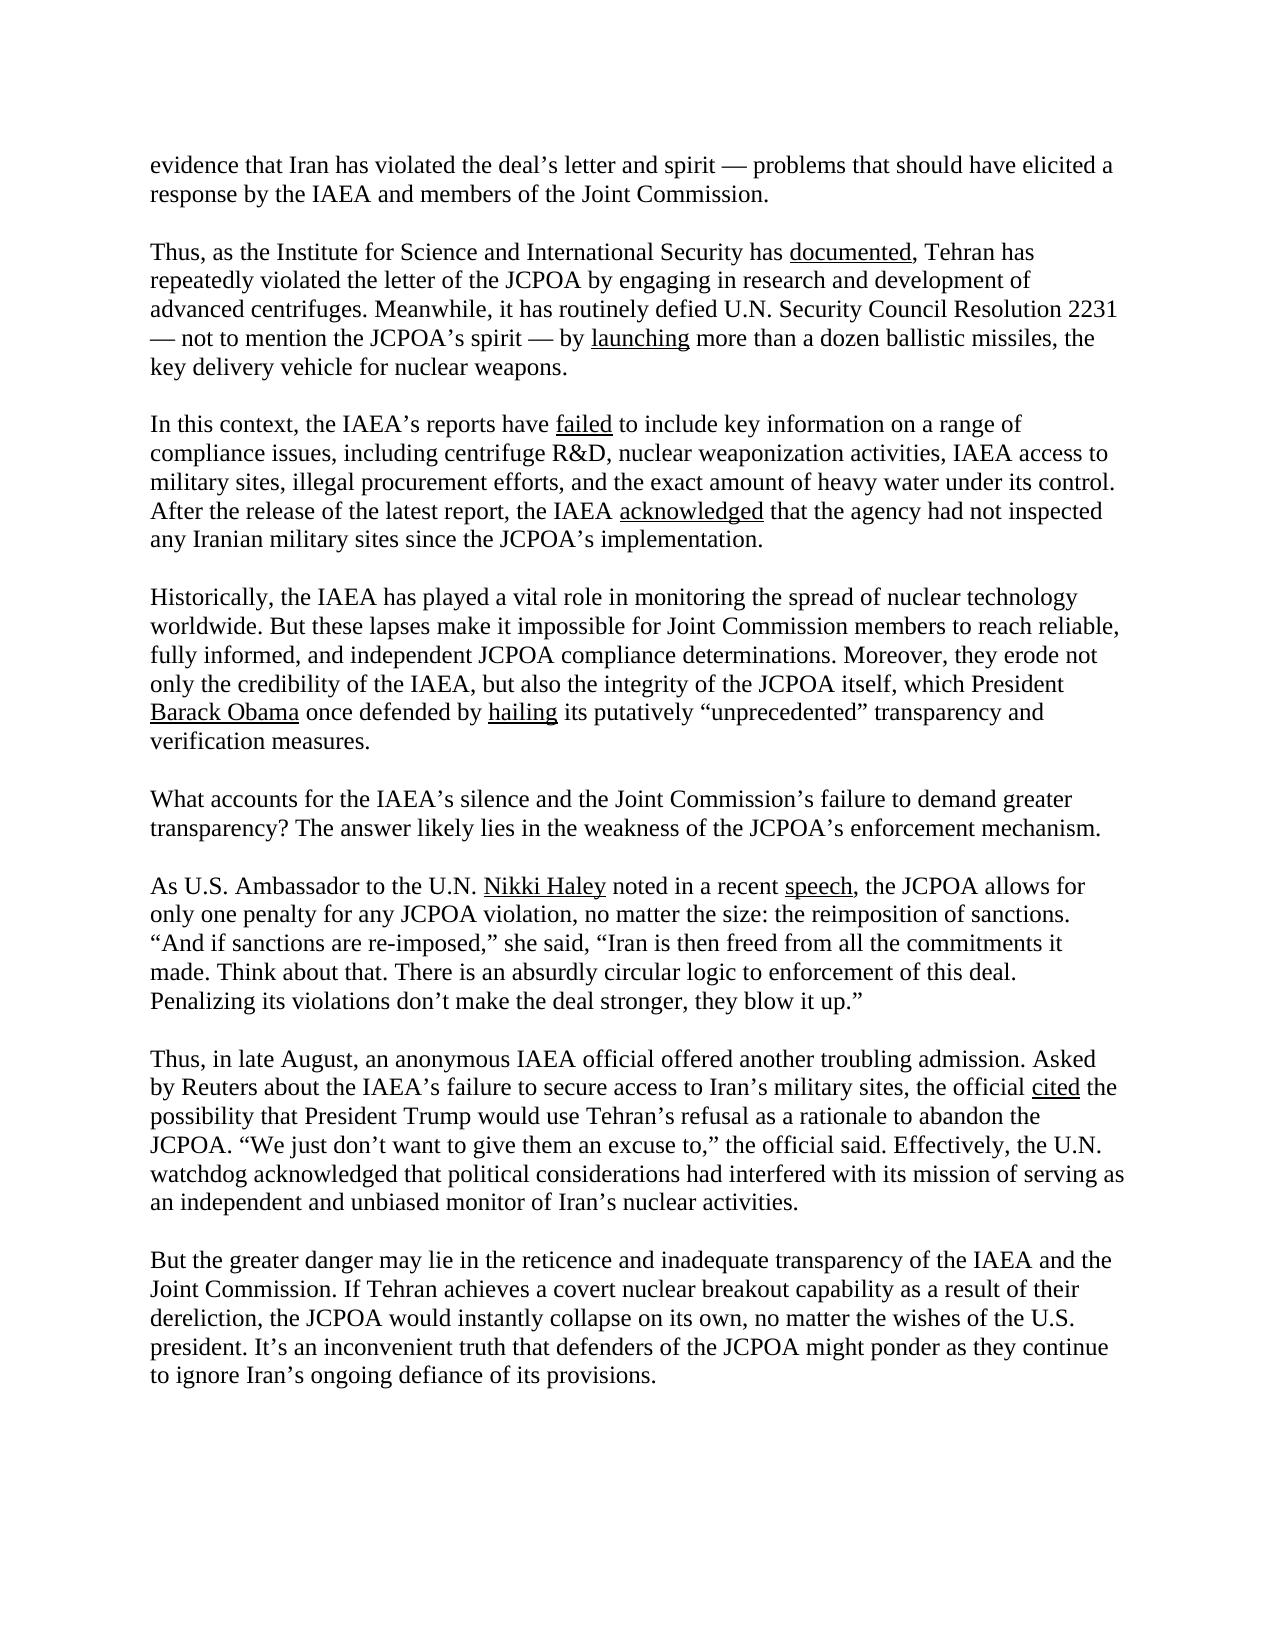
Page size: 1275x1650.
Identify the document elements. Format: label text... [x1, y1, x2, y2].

text Thus, in late August, an anonymous IAEA official offered another troubling admission. Asked by Reuters about the IAEA’s failure to secure access to Iran’s military sites, the official cited the possibility that President Trump would use Tehran’s refusal as a rationale to abandon the JCPOA. “We just don’t want to give them an excuse to,” the official said. Effectively, the U.N. watchdog acknowledged that political considerations had interfered with its mission of serving as an independent and unbiased monitor of Iran’s nuclear activities. [150, 1044, 1125, 1216]
text Historically, the IAEA has played a vital role in monitoring the spread of nuclear technology worldwide. But these lapses make it impossible for Joint Commission members to reach reliable, fully informed, and independent JCPOA compliance determinations. Moreover, they erode not only the credibility of the IAEA, but also the integrity of the JCPOA itself, which President Barack Obama once defended by hailing its putatively “unprecedented” transparency and verification measures. [150, 582, 1125, 755]
text What accounts for the IAEA’s silence and the Joint Commission’s failure to demand greater transparency? The answer likely lies in the weakness of the JCPOA’s enforcement mechanism. [150, 784, 1125, 842]
text As U.S. Ambassador to the U.N. Nikki Haley noted in a recent speech, the JCPOA allows for only one penalty for any JCPOA violation, no matter the size: the reimposition of sanctions. “And if sanctions are re-imposed,” she said, “Iran is then freed from all the commitments it made. Think about that. There is an absurdly circular logic to enforcement of this deal. Penalizing its violations don’t make the deal stronger, they blow it up.” [150, 871, 1125, 1014]
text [150, 150, 1125, 207]
text Thus, as the Institute for Science and International Security has documented, Tehran has repeatedly violated the letter of the JCPOA by engaging in research and development of advanced centrifuges. Meanwhile, it has routinely defied U.N. Security Council Resolution 2231 — not to mention the JCPOA’s spirit — by launching more than a dozen ballistic missiles, the key delivery vehicle for nuclear weapons. [150, 237, 1125, 380]
text But the greater danger may lie in the reticence and inadequate transparency of the IAEA and the Joint Commission. If Tehran achieves a covert nuclear breakout capability as a result of their dereliction, the JCPOA would instantly collapse on its own, no matter the wishes of the U.S. president. It’s an inconvenient truth that defenders of the JCPOA might ponder as they continue to ignore Iran’s ongoing defiance of its provisions. [150, 1245, 1125, 1389]
text In this context, the IAEA’s reports have failed to include key information on a range of compliance issues, including centrifuge R&D, nuclear weaponization activities, IAEA access to military sites, illegal procurement efforts, and the exact amount of heavy water under its control. After the release of the latest report, the IAEA acknowledged that the agency had not inspected any Iranian military sites since the JCPOA’s implementation. [150, 409, 1125, 553]
